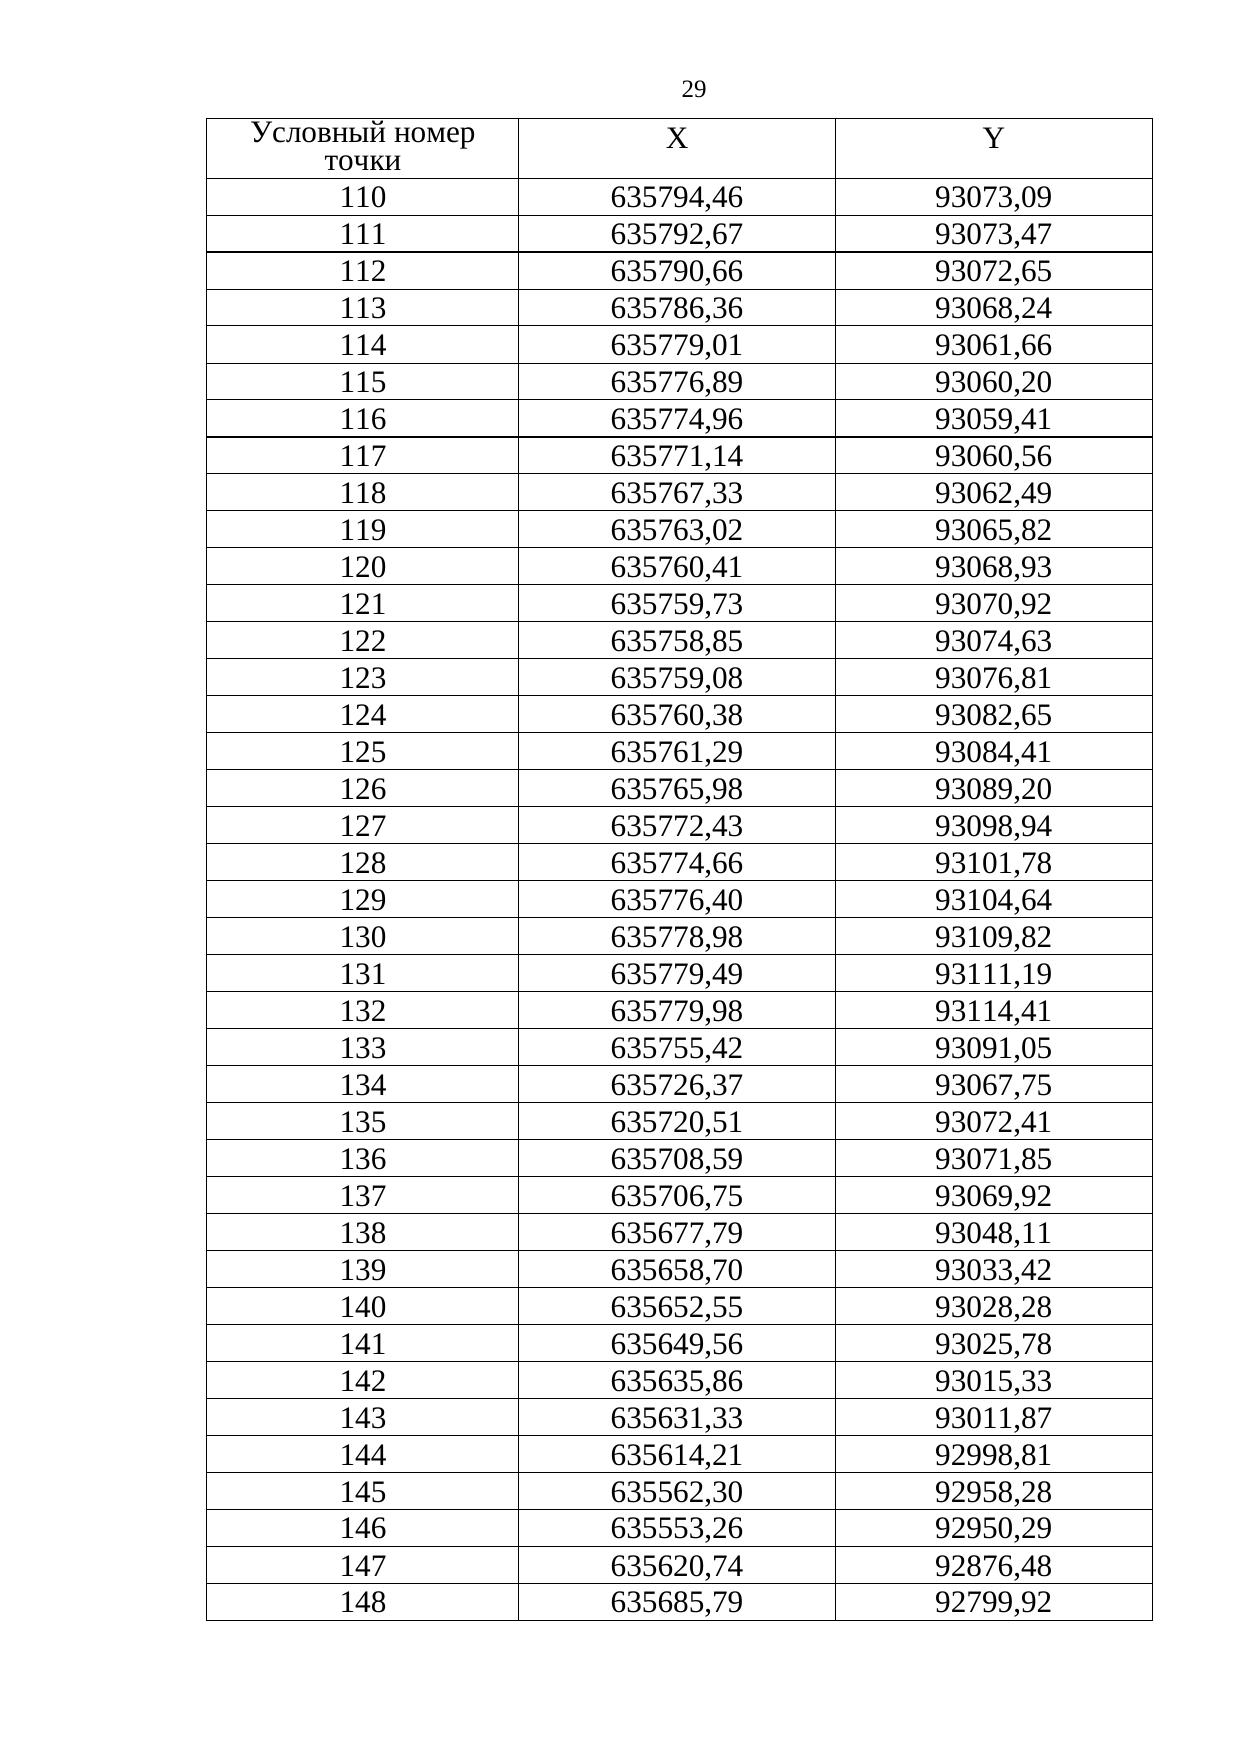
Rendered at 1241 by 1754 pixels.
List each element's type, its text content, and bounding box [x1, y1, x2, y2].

table_cell 635771,14 [519, 438, 835, 473]
table_cell 148 [207, 1584, 518, 1620]
table_cell 635778,98 [519, 918, 835, 954]
table_cell 93091,05 [836, 1029, 1152, 1065]
table_cell 141 [207, 1325, 518, 1361]
table_cell 110 [207, 179, 518, 214]
table_cell 123 [207, 659, 518, 695]
table_cell 93098,94 [836, 807, 1152, 843]
table_cell 143 [207, 1399, 518, 1435]
table_cell 93062,49 [836, 474, 1152, 510]
table_cell 144 [207, 1436, 518, 1472]
table_cell 134 [207, 1066, 518, 1102]
table_cell 93084,41 [836, 733, 1152, 769]
table_cell 635677,79 [519, 1214, 835, 1250]
table_cell 93101,78 [836, 844, 1152, 880]
table_cell 635774,66 [519, 844, 835, 880]
table_cell 93111,19 [836, 955, 1152, 991]
table_header Условный номер точки [207, 119, 518, 177]
table_cell 93067,75 [836, 1066, 1152, 1102]
table_cell 635786,36 [519, 290, 835, 325]
table_cell 93068,93 [836, 548, 1152, 584]
table_cell 131 [207, 955, 518, 991]
table_cell 635635,86 [519, 1362, 835, 1398]
table_cell 92998,81 [836, 1436, 1152, 1472]
table_cell 138 [207, 1214, 518, 1250]
table_cell 93070,92 [836, 585, 1152, 621]
table_cell 635708,59 [519, 1140, 835, 1176]
table_cell 115 [207, 364, 518, 399]
table_cell 635760,38 [519, 696, 835, 732]
table_cell 635620,74 [519, 1547, 835, 1583]
table_cell 113 [207, 290, 518, 325]
table_cell 93072,41 [836, 1103, 1152, 1139]
table_cell 92799,92 [836, 1584, 1152, 1620]
table_cell 93028,28 [836, 1288, 1152, 1324]
table_cell 93025,78 [836, 1325, 1152, 1361]
table_cell 635759,08 [519, 659, 835, 695]
table_cell 635779,01 [519, 326, 835, 362]
table_cell 93071,85 [836, 1140, 1152, 1176]
table_cell 130 [207, 918, 518, 954]
table_cell 93076,81 [836, 659, 1152, 695]
table_header Y [836, 119, 1152, 177]
table_cell 92950,29 [836, 1510, 1152, 1546]
table_cell 635720,51 [519, 1103, 835, 1139]
table_cell 635761,29 [519, 733, 835, 769]
table_cell 135 [207, 1103, 518, 1139]
table_cell 635779,49 [519, 955, 835, 991]
table_cell 93015,33 [836, 1362, 1152, 1398]
table_cell 93060,56 [836, 438, 1152, 473]
table_cell 118 [207, 474, 518, 510]
table_cell 93109,82 [836, 918, 1152, 954]
table_cell 635658,70 [519, 1251, 835, 1287]
table_cell 125 [207, 733, 518, 769]
table_cell 136 [207, 1140, 518, 1176]
table_cell 145 [207, 1473, 518, 1509]
table_cell 635631,33 [519, 1399, 835, 1435]
table_cell 93069,92 [836, 1177, 1152, 1213]
table_cell 635553,26 [519, 1510, 835, 1546]
table_cell 93104,64 [836, 881, 1152, 917]
table_cell 119 [207, 511, 518, 547]
table_cell 114 [207, 326, 518, 362]
table_cell 111 [207, 216, 518, 251]
table_cell 137 [207, 1177, 518, 1213]
table_cell 93061,66 [836, 326, 1152, 362]
table_cell 92958,28 [836, 1473, 1152, 1509]
table_cell 147 [207, 1547, 518, 1583]
table_cell 117 [207, 438, 518, 473]
table_cell 93074,63 [836, 622, 1152, 658]
table_cell 132 [207, 992, 518, 1028]
table_cell 635776,89 [519, 364, 835, 399]
table_cell 122 [207, 622, 518, 658]
table_cell 93073,47 [836, 216, 1152, 251]
table_cell 635649,56 [519, 1325, 835, 1361]
table_cell 93011,87 [836, 1399, 1152, 1435]
table_cell 112 [207, 253, 518, 288]
table_cell 93089,20 [836, 770, 1152, 806]
table_cell 635685,79 [519, 1584, 835, 1620]
table_cell 146 [207, 1510, 518, 1546]
table_cell 635774,96 [519, 400, 835, 436]
table_cell 635765,98 [519, 770, 835, 806]
table_cell 133 [207, 1029, 518, 1065]
table_cell 93068,24 [836, 290, 1152, 325]
table_cell 120 [207, 548, 518, 584]
table_cell 635772,43 [519, 807, 835, 843]
table_cell 93082,65 [836, 696, 1152, 732]
table_cell 635792,67 [519, 216, 835, 251]
table_cell 93073,09 [836, 179, 1152, 214]
table_cell 93048,11 [836, 1214, 1152, 1250]
table_cell 93114,41 [836, 992, 1152, 1028]
table_cell 92876,48 [836, 1547, 1152, 1583]
table_cell 635755,42 [519, 1029, 835, 1065]
table_cell 93072,65 [836, 253, 1152, 288]
table_header Х [519, 119, 835, 177]
table_cell 635767,33 [519, 474, 835, 510]
table_cell 140 [207, 1288, 518, 1324]
table_cell 127 [207, 807, 518, 843]
table_cell 93060,20 [836, 364, 1152, 399]
table_cell 124 [207, 696, 518, 732]
table_cell 93059,41 [836, 400, 1152, 436]
table_cell 635760,41 [519, 548, 835, 584]
table_cell 635790,66 [519, 253, 835, 288]
table_cell 116 [207, 400, 518, 436]
table_cell 129 [207, 881, 518, 917]
table_cell 121 [207, 585, 518, 621]
table_cell 139 [207, 1251, 518, 1287]
table_cell 635776,40 [519, 881, 835, 917]
table_cell 93033,42 [836, 1251, 1152, 1287]
table_cell 142 [207, 1362, 518, 1398]
table_cell 635562,30 [519, 1473, 835, 1509]
table_cell 635794,46 [519, 179, 835, 214]
table_cell 635614,21 [519, 1436, 835, 1472]
table_cell 635652,55 [519, 1288, 835, 1324]
table_cell 635763,02 [519, 511, 835, 547]
table_cell 635759,73 [519, 585, 835, 621]
table_cell 93065,82 [836, 511, 1152, 547]
table_cell 635758,85 [519, 622, 835, 658]
table_cell 126 [207, 770, 518, 806]
table_cell 128 [207, 844, 518, 880]
table_cell 635726,37 [519, 1066, 835, 1102]
table_cell 635779,98 [519, 992, 835, 1028]
table_cell 635706,75 [519, 1177, 835, 1213]
